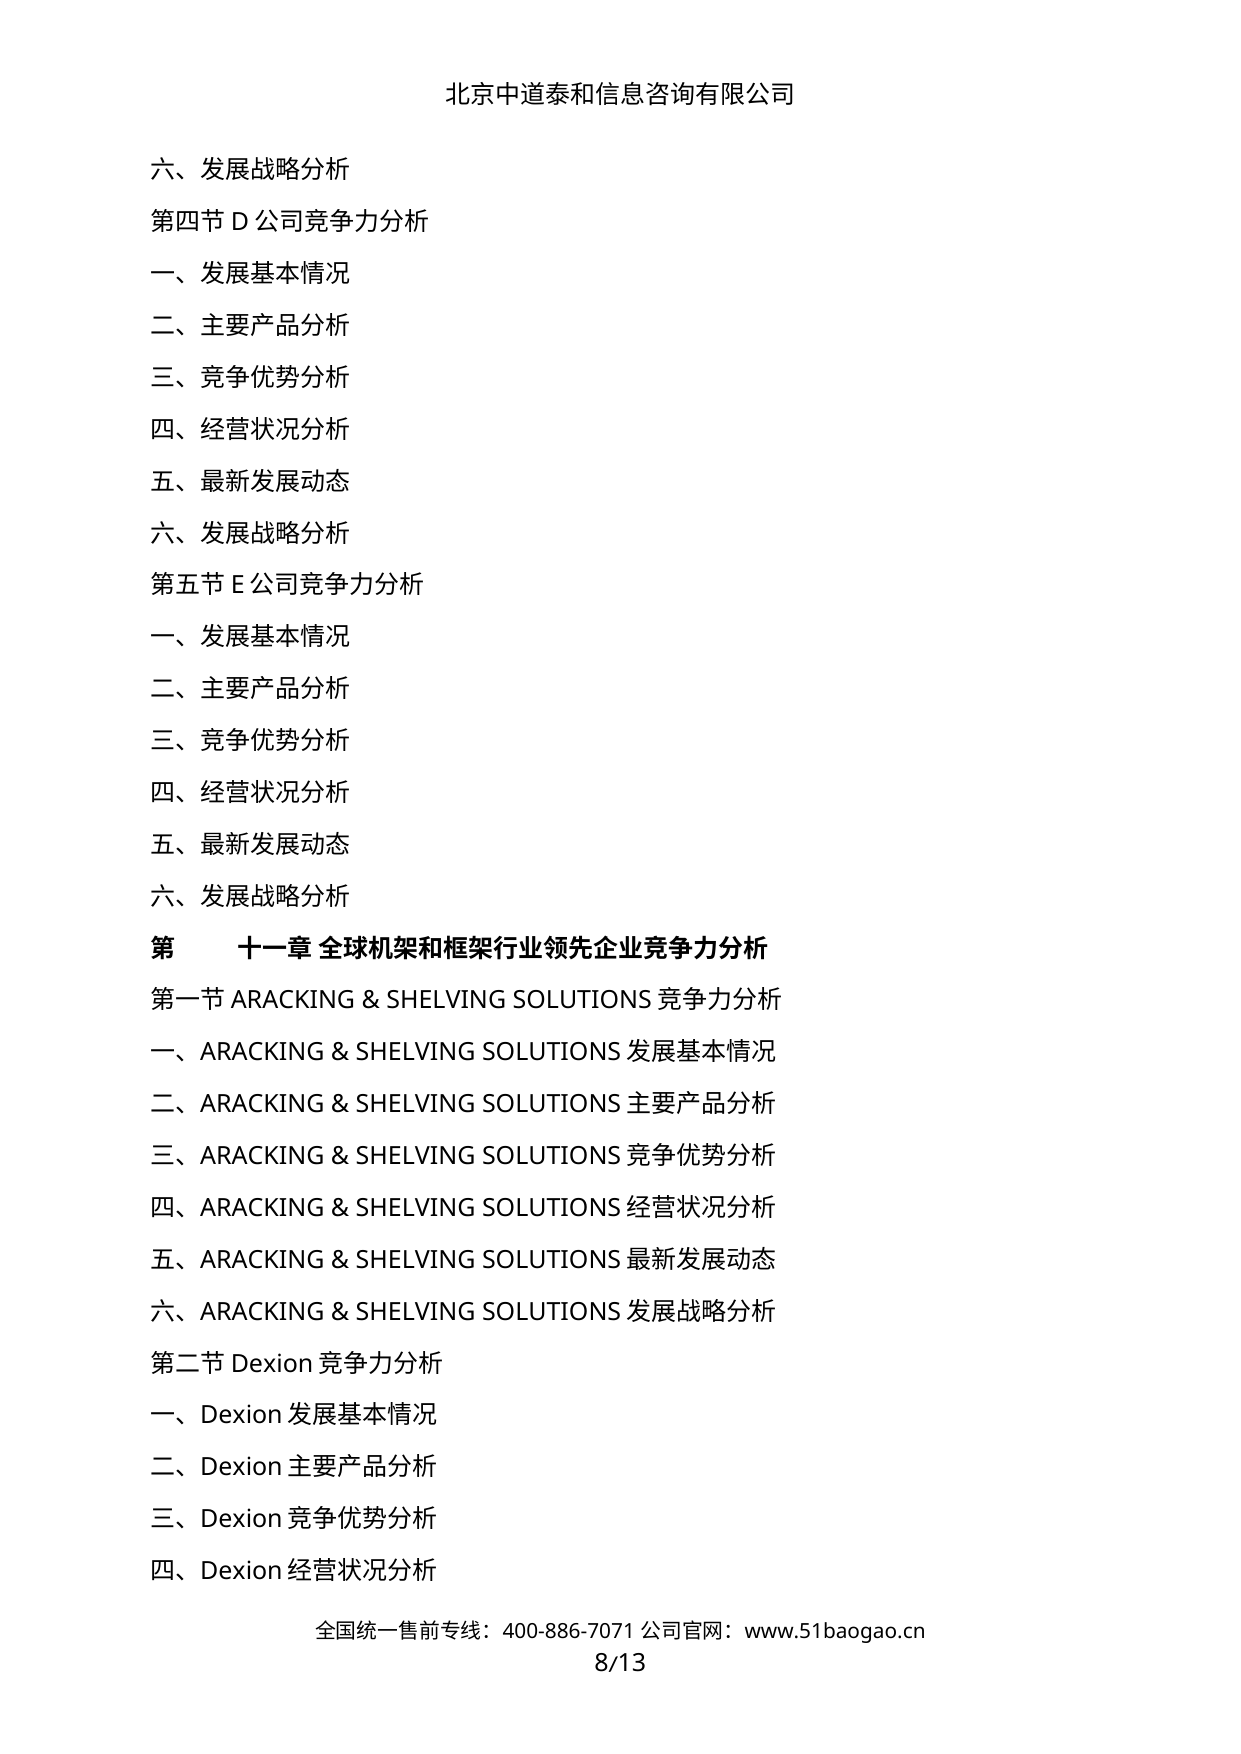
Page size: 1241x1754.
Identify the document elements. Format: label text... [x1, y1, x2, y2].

text 五、最新发展动态 [150, 824, 1090, 861]
text 一、ARACKING & SHELVING SOLUTIONS发展基本情况 [150, 1032, 1090, 1068]
text 四、经营状况分析 [150, 772, 1090, 809]
text 四、ARACKING & SHELVING SOLUTIONS经营状况分析 [150, 1187, 1090, 1224]
text 第四节 D公司竞争力分析 [150, 202, 1090, 238]
text 第 十一章 全球机架和框架行业领先企业竞争力分析 [150, 928, 1090, 964]
text 五、ARACKING & SHELVING SOLUTIONS最新发展动态 [150, 1239, 1090, 1276]
text 三、竞争优势分析 [150, 721, 1090, 757]
text 六、发展战略分析 [150, 876, 1090, 912]
text 六、ARACKING & SHELVING SOLUTIONS发展战略分析 [150, 1291, 1090, 1327]
text 三、竞争优势分析 [150, 357, 1090, 394]
text 二、ARACKING & SHELVING SOLUTIONS主要产品分析 [150, 1084, 1090, 1120]
text 四、经营状况分析 [150, 409, 1090, 446]
text 一、发展基本情况 [150, 254, 1090, 290]
text 三、ARACKING & SHELVING SOLUTIONS竞争优势分析 [150, 1136, 1090, 1172]
text 一、Dexion发展基本情况 [150, 1395, 1090, 1431]
text 第五节 E公司竞争力分析 [150, 565, 1090, 601]
text 二、主要产品分析 [150, 669, 1090, 705]
text 三、Dexion竞争优势分析 [150, 1499, 1090, 1535]
text 第二节 Dexion竞争力分析 [150, 1343, 1090, 1379]
text 一、发展基本情况 [150, 617, 1090, 653]
text 二、主要产品分析 [150, 306, 1090, 342]
text 六、发展战略分析 [150, 150, 1090, 186]
text 六、发展战略分析 [150, 513, 1090, 549]
text 四、Dexion经营状况分析 [150, 1551, 1090, 1587]
text 二、Dexion主要产品分析 [150, 1447, 1090, 1483]
text 五、最新发展动态 [150, 461, 1090, 497]
text 第一节 ARACKING & SHELVING SOLUTIONS竞争力分析 [150, 980, 1090, 1016]
